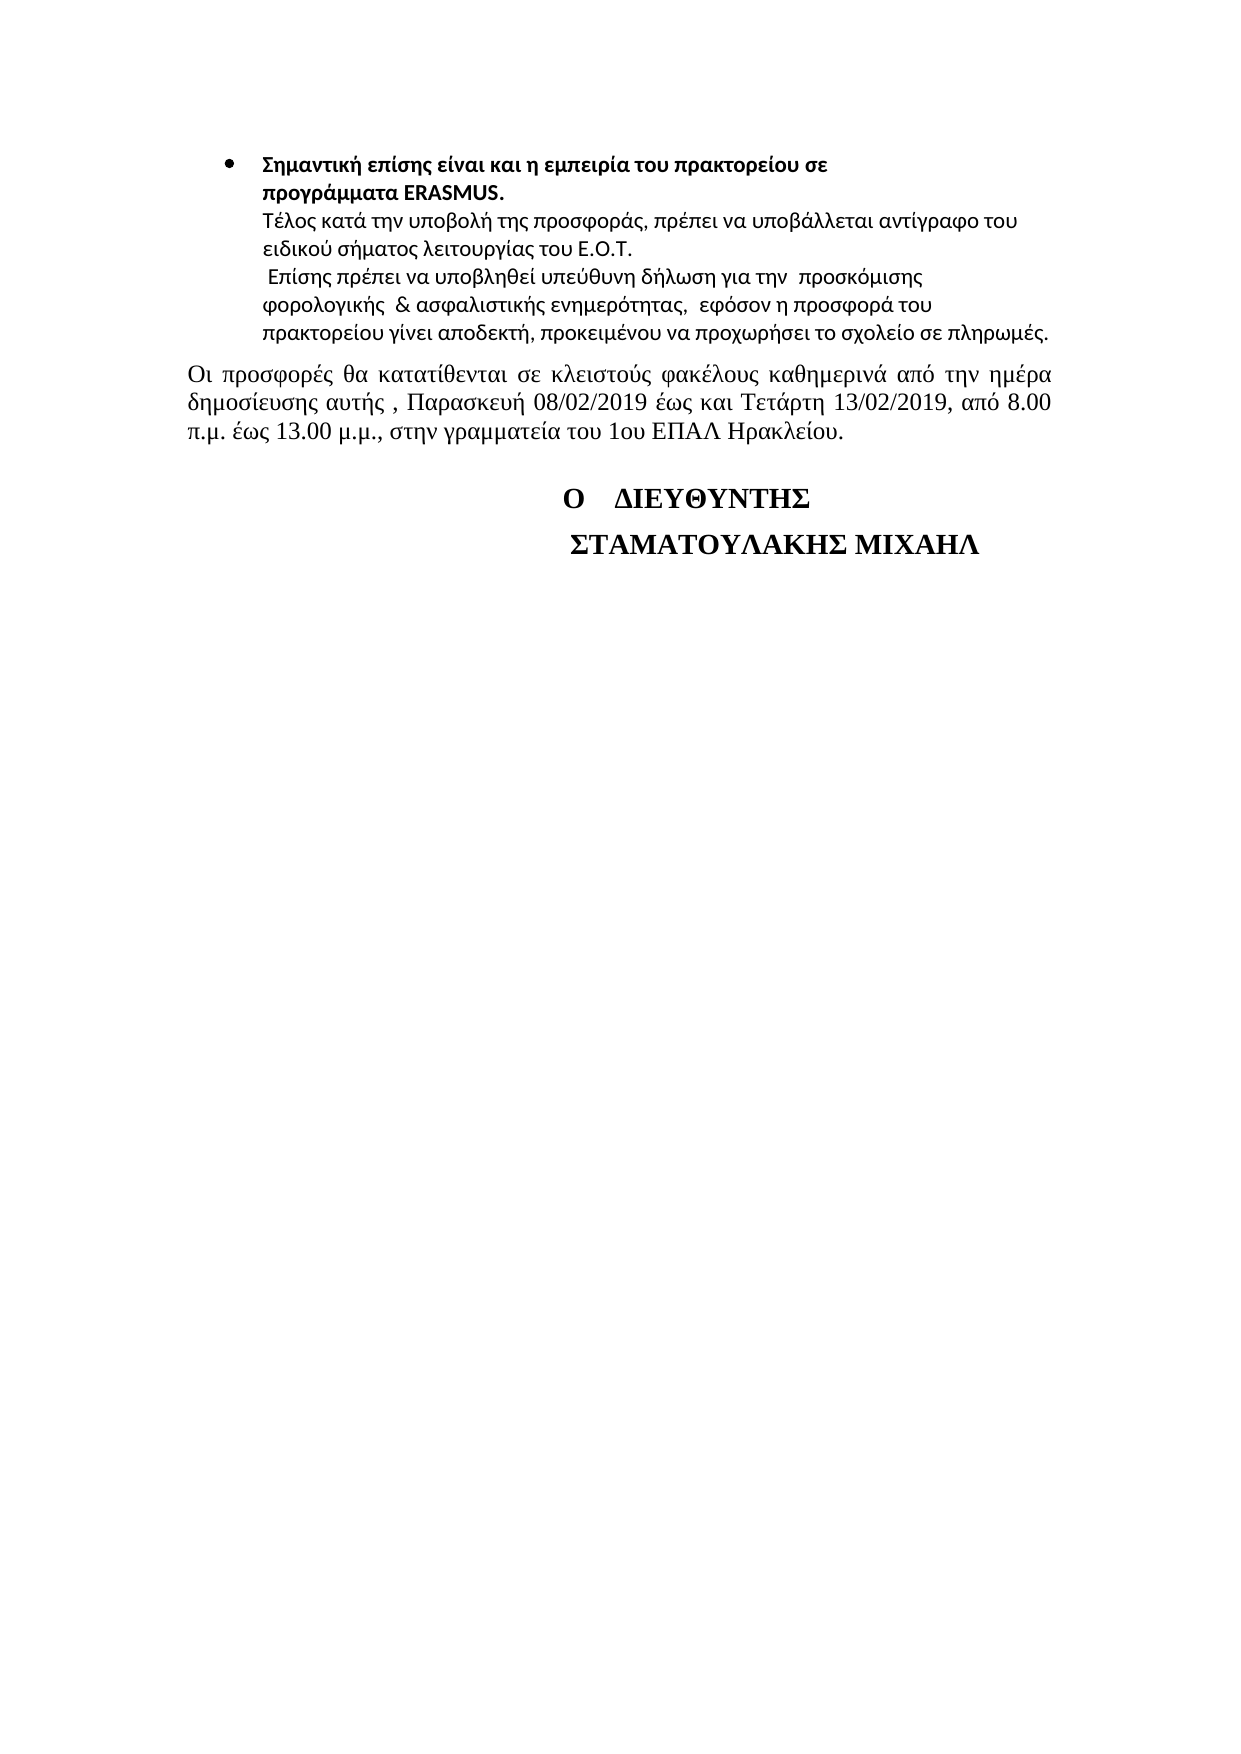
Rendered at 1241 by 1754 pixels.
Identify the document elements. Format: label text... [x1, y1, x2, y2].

list Σημαντική επίσης είναι και η εμπειρία του πρακτορείου σε προγράμματα ERASMUS. [225, 150, 1053, 206]
text ΣΤΑΜΑΤΟΥΛΑΚΗΣ ΜΙΧΑΗΛ [562, 527, 1053, 561]
text Οι προσφορές θα κατατίθενται σε κλειστούς φακέλους καθημερινά από την ημέρα δημοσίευσης αυτής , Παρασκευή 08/02/2019 έως και Τετάρτη 13/02/2019, από 8.00 π.μ. έως 13.00 μ.μ., στην γραμματεία του 1ου ΕΠΑΛ Ηρακλείου. [187, 359, 1053, 445]
text Τέλος κατά την υποβολή της προσφοράς, πρέπει να υποβάλλεται αντίγραφο του ειδικού σήματος λειτουργίας του Ε.Ο.Τ. [262, 206, 1053, 262]
text Επίσης πρέπει να υποβληθεί υπεύθυνη δήλωση για την προσκόμισης φορολογικής & ασφαλιστικής ενημερότητας, εφόσον η προσφορά του πρακτορείου γίνει αποδεκτή, προκειμένου να προχωρήσει το σχολείο σε πληρωμές. [262, 262, 1053, 346]
text Ο ΔΙΕΥΘΥΝΤΗΣ [562, 457, 1053, 515]
